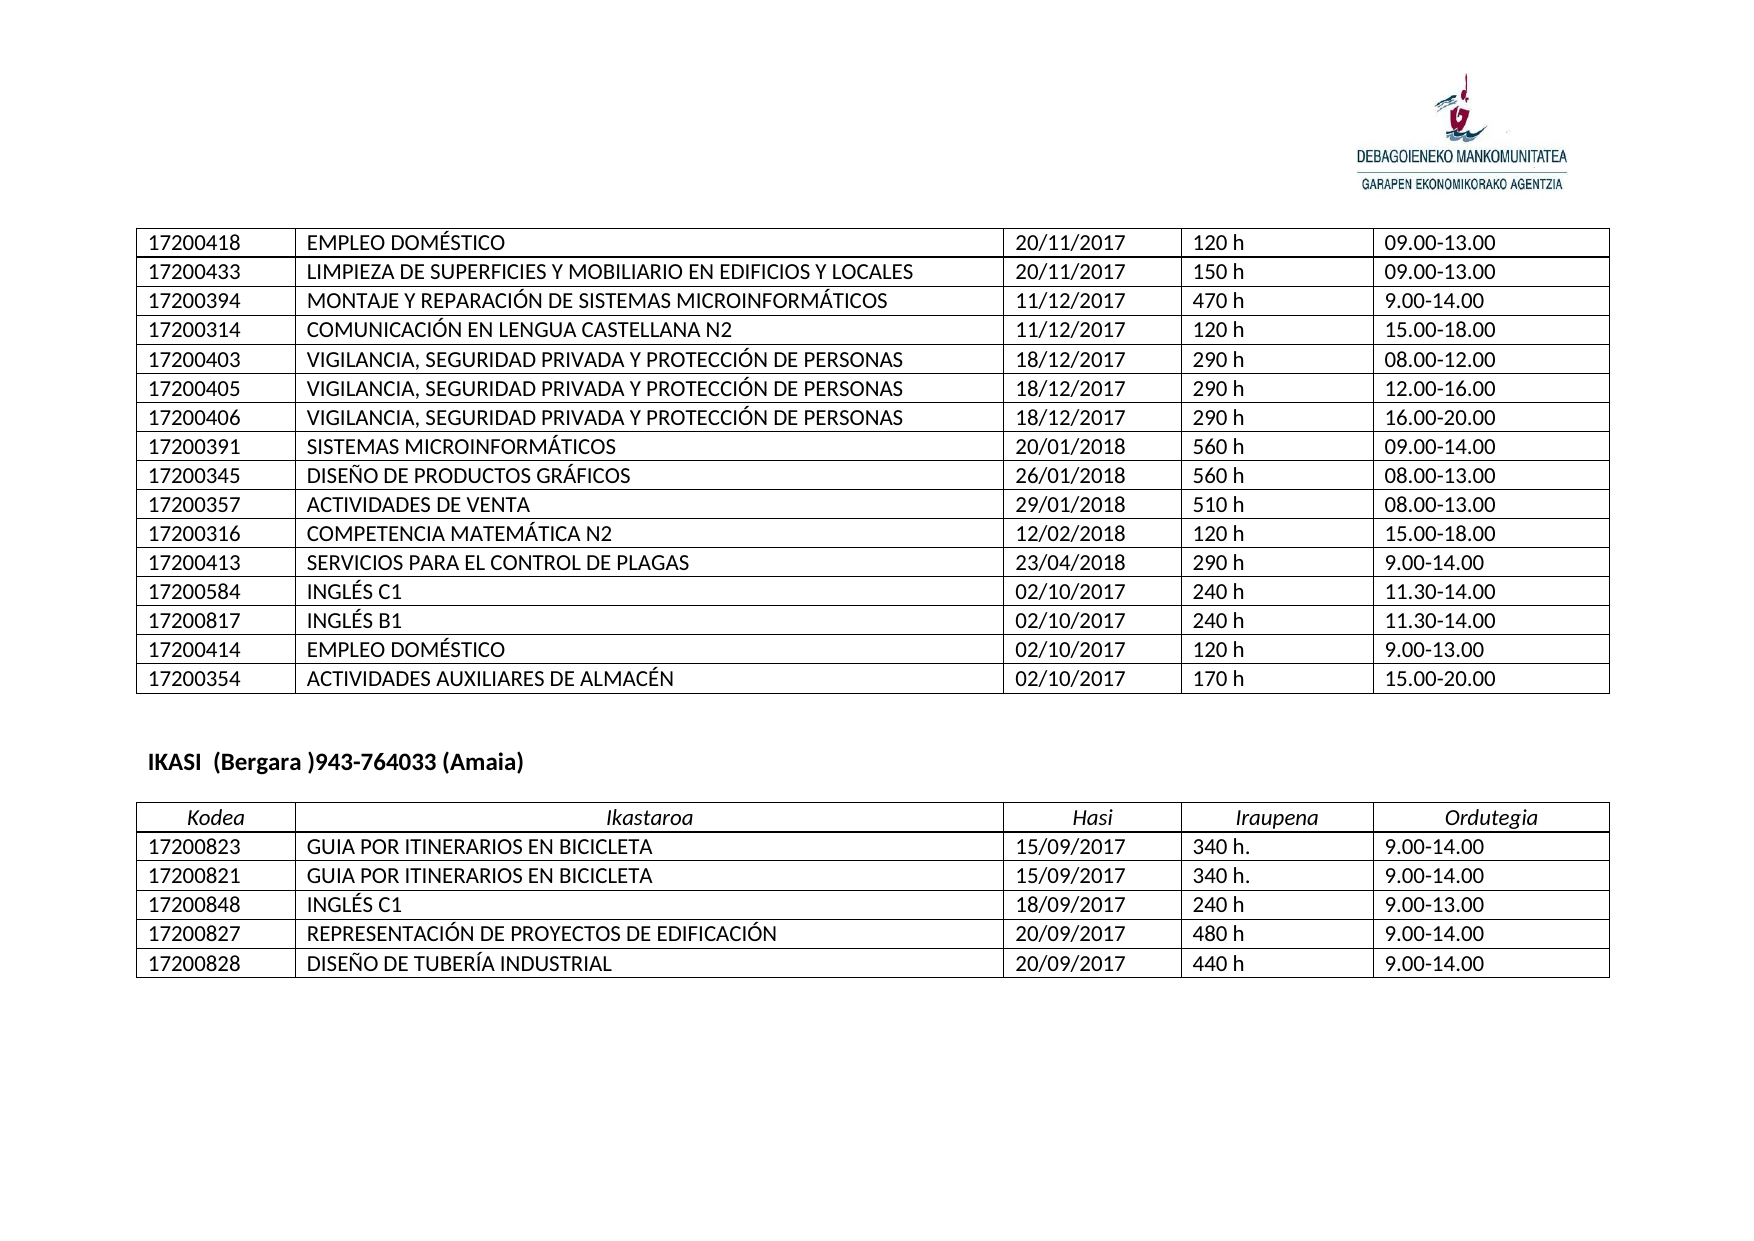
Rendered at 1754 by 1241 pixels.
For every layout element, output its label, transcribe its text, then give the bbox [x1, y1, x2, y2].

table_cell 120 h [1182, 316, 1373, 344]
table_cell VIGILANCIA, SEGURIDAD PRIVADA Y PROTECCIÓN DE PERSONAS [296, 345, 1003, 373]
table_cell 560 h [1182, 461, 1373, 489]
table_cell VIGILANCIA, SEGURIDAD PRIVADA Y PROTECCIÓN DE PERSONAS [296, 403, 1003, 431]
table_cell 18/12/2017 [1004, 403, 1181, 431]
table_cell 9.00-13.00 [1374, 635, 1609, 663]
table_cell 18/09/2017 [1004, 891, 1181, 918]
table_cell 510 h [1182, 490, 1373, 518]
table_cell 480 h [1182, 920, 1373, 948]
table_cell 340 h. [1182, 833, 1373, 860]
table_cell 20/11/2017 [1004, 258, 1181, 286]
table_cell 120 h [1182, 635, 1373, 663]
table_cell 17200827 [137, 920, 295, 948]
table_cell 17200414 [137, 635, 295, 663]
table_cell 08.00-13.00 [1374, 461, 1609, 489]
table_cell 18/12/2017 [1004, 374, 1181, 402]
table_cell MONTAJE Y REPARACIÓN DE SISTEMAS MICROINFORMÁTICOS [296, 287, 1003, 314]
table_cell 09.00-14.00 [1374, 432, 1609, 460]
table_header Kodea [137, 803, 295, 831]
table_cell 15/09/2017 [1004, 833, 1181, 860]
table_cell 17200823 [137, 833, 295, 860]
table_cell 17200584 [137, 577, 295, 605]
table_cell 18/12/2017 [1004, 345, 1181, 373]
table_cell 02/10/2017 [1004, 635, 1181, 663]
table_cell 17200406 [137, 403, 295, 431]
table_cell 17200413 [137, 548, 295, 576]
table_cell 240 h [1182, 606, 1373, 634]
table_cell ACTIVIDADES AUXILIARES DE ALMACÉN [296, 664, 1003, 692]
table_cell 11/12/2017 [1004, 316, 1181, 344]
table_cell 17200314 [137, 316, 295, 344]
table_cell VIGILANCIA, SEGURIDAD PRIVADA Y PROTECCIÓN DE PERSONAS [296, 374, 1003, 402]
table_cell 17200848 [137, 891, 295, 918]
table_cell 02/10/2017 [1004, 664, 1181, 692]
table_cell 9.00-14.00 [1374, 949, 1609, 977]
table_cell 17200821 [137, 861, 295, 889]
table_cell 290 h [1182, 548, 1373, 576]
text IKASI (Bergara )943-764033 (Amaia) [148, 746, 1606, 777]
table_cell 11.30-14.00 [1374, 606, 1609, 634]
table_cell 17200405 [137, 374, 295, 402]
table_cell 17200345 [137, 461, 295, 489]
table_cell 15.00-18.00 [1374, 316, 1609, 344]
table_cell 120 h [1182, 229, 1373, 256]
table_cell 23/04/2018 [1004, 548, 1181, 576]
table_cell 20/09/2017 [1004, 920, 1181, 948]
table_cell 170 h [1182, 664, 1373, 692]
table_cell 20/11/2017 [1004, 229, 1181, 256]
table_cell 470 h [1182, 287, 1373, 314]
table_cell 09.00-13.00 [1374, 258, 1609, 286]
table_cell 240 h [1182, 577, 1373, 605]
table_cell 560 h [1182, 432, 1373, 460]
table_cell 16.00-20.00 [1374, 403, 1609, 431]
table_cell 17200357 [137, 490, 295, 518]
table_cell 240 h [1182, 891, 1373, 918]
table_cell 440 h [1182, 949, 1373, 977]
table_header Hasi [1004, 803, 1181, 831]
table_cell INGLÉS C1 [296, 891, 1003, 918]
table_cell 12.00-16.00 [1374, 374, 1609, 402]
table_cell 9.00-14.00 [1374, 287, 1609, 314]
table_cell COMPETENCIA MATEMÁTICA N2 [296, 519, 1003, 547]
table_cell 17200391 [137, 432, 295, 460]
table_cell INGLÉS B1 [296, 606, 1003, 634]
table_cell 9.00-13.00 [1374, 891, 1609, 918]
table_cell 340 h. [1182, 861, 1373, 889]
table_cell 15.00-18.00 [1374, 519, 1609, 547]
table_cell EMPLEO DOMÉSTICO [296, 229, 1003, 256]
table_cell 290 h [1182, 345, 1373, 373]
table_cell 9.00-14.00 [1374, 920, 1609, 948]
table_cell LIMPIEZA DE SUPERFICIES Y MOBILIARIO EN EDIFICIOS Y LOCALES [296, 258, 1003, 286]
table_cell 15.00-20.00 [1374, 664, 1609, 692]
table_cell 11.30-14.00 [1374, 577, 1609, 605]
table_cell GUIA POR ITINERARIOS EN BICICLETA [296, 861, 1003, 889]
table_cell 290 h [1182, 374, 1373, 402]
table_cell 17200828 [137, 949, 295, 977]
table_cell 11/12/2017 [1004, 287, 1181, 314]
table_cell DISEÑO DE TUBERÍA INDUSTRIAL [296, 949, 1003, 977]
table_cell 12/02/2018 [1004, 519, 1181, 547]
table_cell 02/10/2017 [1004, 577, 1181, 605]
table_cell 02/10/2017 [1004, 606, 1181, 634]
table_cell 17200403 [137, 345, 295, 373]
table_cell COMUNICACIÓN EN LENGUA CASTELLANA N2 [296, 316, 1003, 344]
table_cell 9.00-14.00 [1374, 833, 1609, 860]
table_cell SISTEMAS MICROINFORMÁTICOS [296, 432, 1003, 460]
table_cell INGLÉS C1 [296, 577, 1003, 605]
table_cell 08.00-12.00 [1374, 345, 1609, 373]
table_cell DISEÑO DE PRODUCTOS GRÁFICOS [296, 461, 1003, 489]
table_cell 17200817 [137, 606, 295, 634]
table_cell 08.00-13.00 [1374, 490, 1609, 518]
table_cell EMPLEO DOMÉSTICO [296, 635, 1003, 663]
table_cell 290 h [1182, 403, 1373, 431]
table_cell 17200433 [137, 258, 295, 286]
table_cell 29/01/2018 [1004, 490, 1181, 518]
table_cell 120 h [1182, 519, 1373, 547]
table_cell 17200316 [137, 519, 295, 547]
table_cell 15/09/2017 [1004, 861, 1181, 889]
table_cell 20/01/2018 [1004, 432, 1181, 460]
table_cell SERVICIOS PARA EL CONTROL DE PLAGAS [296, 548, 1003, 576]
table_cell 20/09/2017 [1004, 949, 1181, 977]
table_cell 17200418 [137, 229, 295, 256]
picture [1356, 73, 1607, 228]
table_cell 9.00-14.00 [1374, 861, 1609, 889]
table_header Ikastaroa [296, 803, 1003, 831]
table_cell 9.00-14.00 [1374, 548, 1609, 576]
table_cell 17200394 [137, 287, 295, 314]
table_cell REPRESENTACIÓN DE PROYECTOS DE EDIFICACIÓN [296, 920, 1003, 948]
table_cell GUIA POR ITINERARIOS EN BICICLETA [296, 833, 1003, 860]
table_cell 09.00-13.00 [1374, 229, 1609, 256]
table_cell ACTIVIDADES DE VENTA [296, 490, 1003, 518]
table_header Ordutegia [1374, 803, 1609, 831]
table_header Iraupena [1182, 803, 1373, 831]
table_cell 17200354 [137, 664, 295, 692]
table_cell 26/01/2018 [1004, 461, 1181, 489]
table_cell 150 h [1182, 258, 1373, 286]
